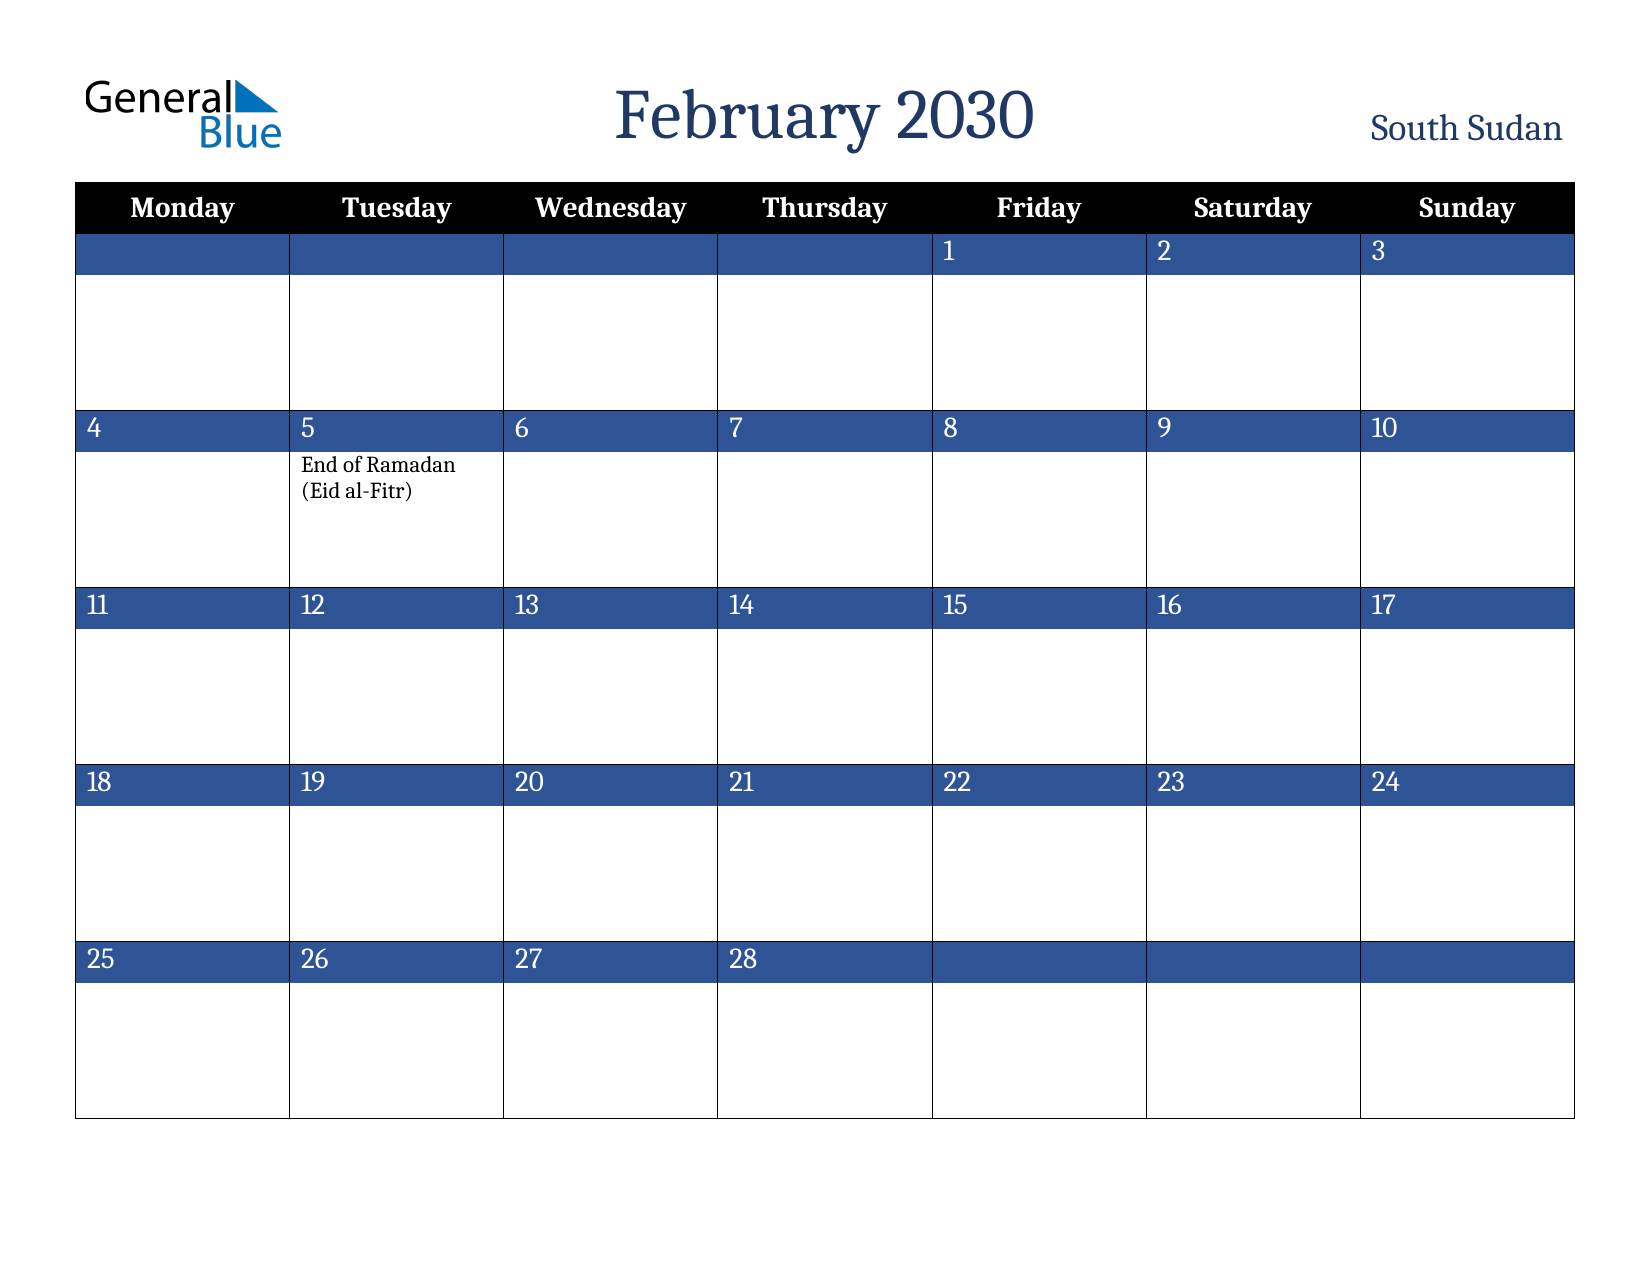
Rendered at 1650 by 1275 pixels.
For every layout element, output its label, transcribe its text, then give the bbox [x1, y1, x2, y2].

table_cell 16 [1147, 588, 1360, 629]
table_cell [1147, 275, 1360, 410]
table_cell [504, 275, 717, 410]
table_header [76, 75, 503, 182]
table_cell [1147, 452, 1360, 587]
table_cell [933, 629, 1146, 764]
table_header February 2030 [504, 75, 1146, 182]
table_cell 12 [290, 588, 503, 629]
table_cell 20 [504, 765, 717, 806]
table_cell End of Ramadan (Eid al-Fitr) [290, 452, 503, 587]
table_cell [933, 275, 1146, 410]
table_cell [290, 629, 503, 764]
table_cell [933, 806, 1146, 941]
table_cell [718, 234, 932, 275]
table_cell 5 [290, 411, 503, 452]
table_cell 3 [1361, 234, 1574, 275]
table_cell [76, 275, 289, 410]
table_cell [504, 806, 717, 941]
table_cell [76, 806, 289, 941]
table_cell 27 [504, 942, 717, 983]
table_cell 15 [933, 588, 1146, 629]
table_cell 11 [76, 588, 289, 629]
table_cell [718, 983, 932, 1118]
table_cell [1147, 629, 1360, 764]
table_cell [76, 983, 289, 1118]
table_cell [504, 629, 717, 764]
table_cell [76, 234, 289, 275]
table_cell [504, 234, 717, 275]
table_cell 2 [1147, 234, 1360, 275]
table_cell 4 [76, 411, 289, 452]
table_cell [504, 452, 717, 587]
table_cell [718, 806, 932, 941]
table_cell 10 [1361, 411, 1574, 452]
table_cell [718, 452, 932, 587]
table_cell [1361, 806, 1574, 941]
table_cell 7 [718, 411, 932, 452]
table_cell [290, 983, 503, 1118]
table_cell [1361, 942, 1574, 983]
table_cell [718, 629, 932, 764]
table_cell 18 [76, 765, 289, 806]
table_cell Saturday [1147, 183, 1360, 233]
table_cell [290, 234, 503, 275]
table_cell [290, 806, 503, 941]
table_header South Sudan [1146, 75, 1574, 182]
table_cell 25 [76, 942, 289, 983]
table_cell 28 [718, 942, 932, 983]
table_cell Sunday [1361, 183, 1574, 233]
table_cell Monday [76, 183, 289, 233]
table_cell Friday [933, 183, 1146, 233]
table_cell 14 [718, 588, 932, 629]
table_cell [1361, 275, 1574, 410]
table_cell 21 [718, 765, 932, 806]
table_cell 6 [504, 411, 717, 452]
table_cell 9 [1147, 411, 1360, 452]
table_cell [1361, 629, 1574, 764]
table_cell [933, 942, 1146, 983]
table_cell [504, 983, 717, 1118]
table_cell [290, 275, 503, 410]
table_cell [76, 452, 289, 587]
table_cell [1361, 452, 1574, 587]
table_cell [1361, 983, 1574, 1118]
table_cell Thursday [718, 183, 932, 233]
table_cell [1147, 983, 1360, 1118]
table_cell [718, 275, 932, 410]
table_cell 26 [290, 942, 503, 983]
table_cell 17 [1361, 588, 1574, 629]
picture [86, 80, 281, 148]
table_cell Wednesday [504, 183, 717, 233]
table_cell 13 [504, 588, 717, 629]
table_cell [1147, 806, 1360, 941]
table_cell 8 [933, 411, 1146, 452]
table_cell [1147, 942, 1360, 983]
table_cell [933, 983, 1146, 1118]
table_cell 24 [1361, 765, 1574, 806]
table_cell 22 [933, 765, 1146, 806]
table_cell 1 [933, 234, 1146, 275]
table_cell 23 [1147, 765, 1360, 806]
table_cell Tuesday [290, 183, 503, 233]
table_cell [933, 452, 1146, 587]
table_cell [76, 629, 289, 764]
table_cell 19 [290, 765, 503, 806]
